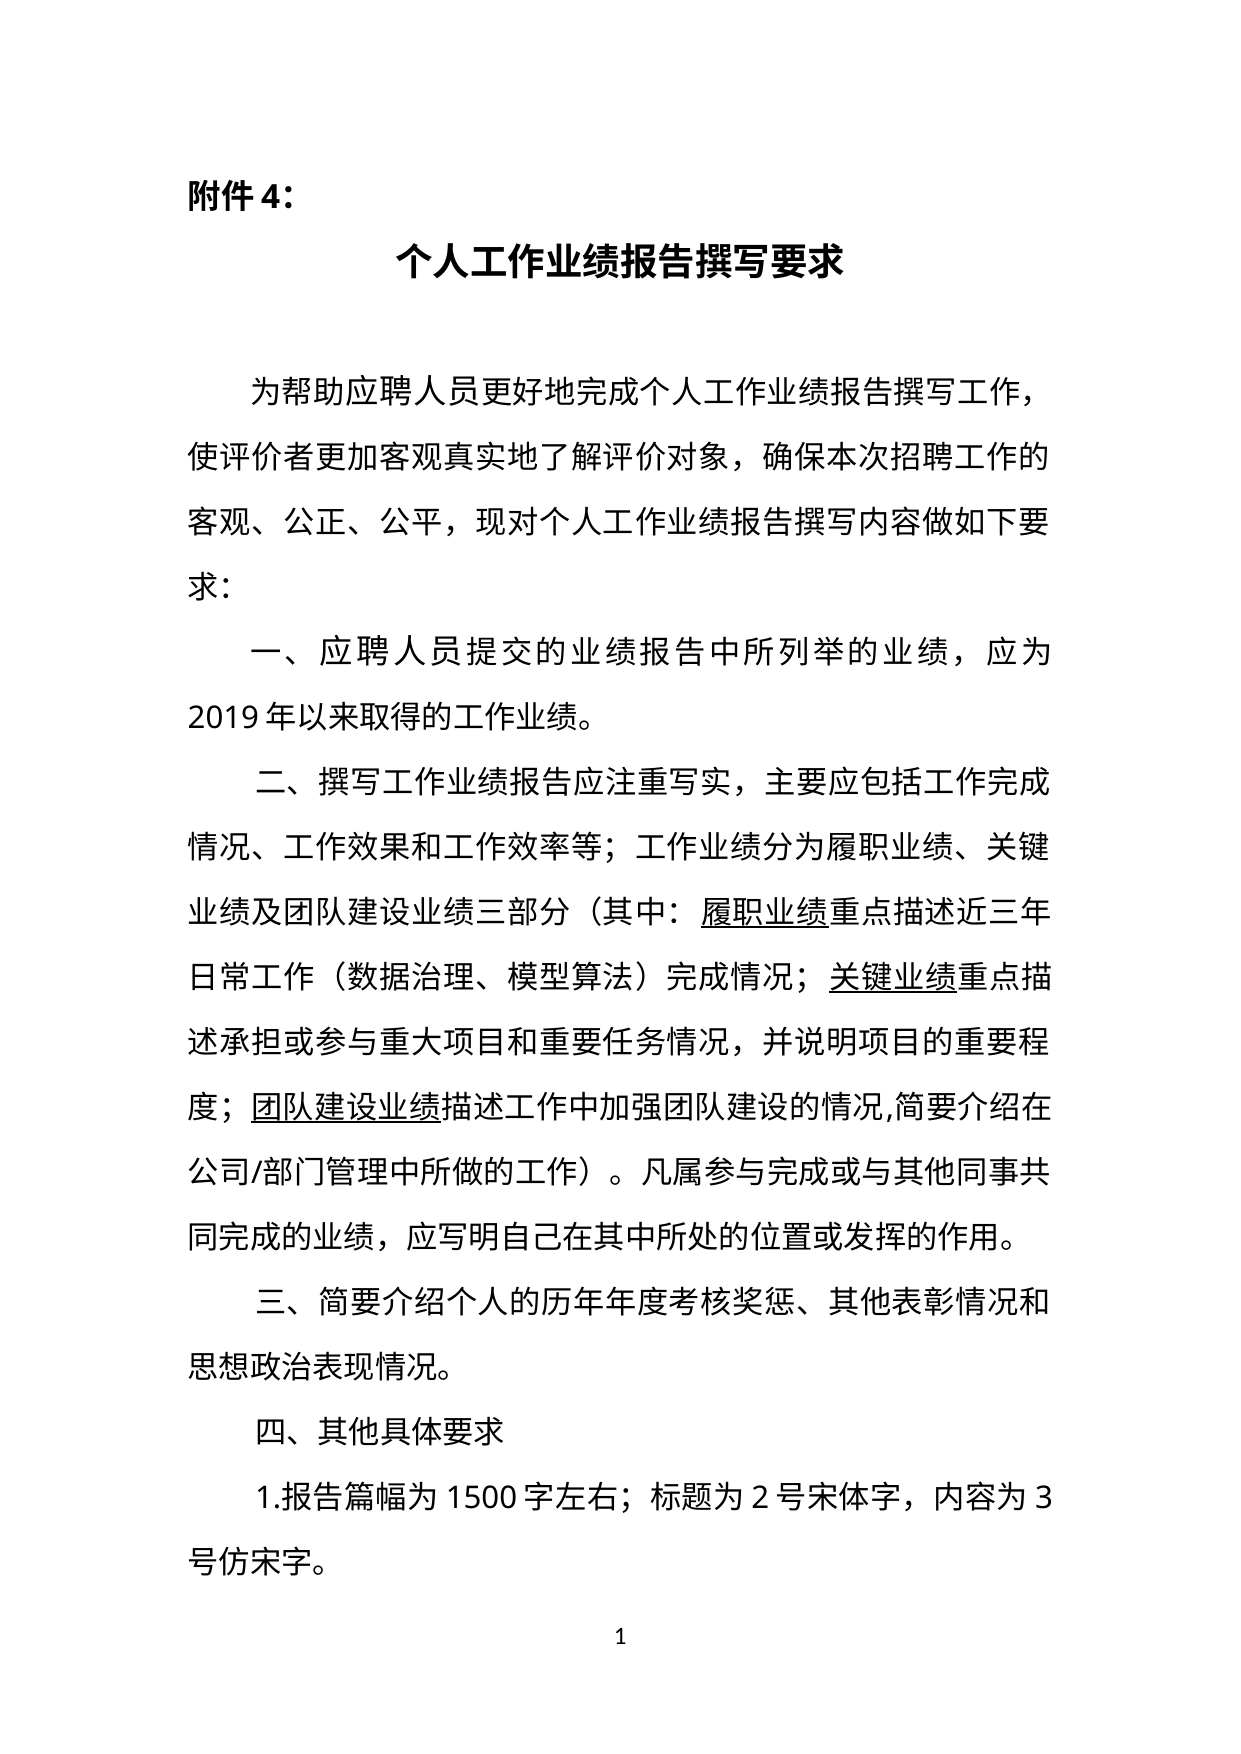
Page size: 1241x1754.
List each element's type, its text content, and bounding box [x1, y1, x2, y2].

text 1.报告篇幅为1500字左右；标题为2号宋体字，内容为3号仿宋字。 [187, 1462, 1053, 1592]
text 个人工作业绩报告撰写要求 [187, 227, 1053, 292]
text 四、其他具体要求 [187, 1397, 1053, 1462]
text 二、撰写工作业绩报告应注重写实，主要应包括工作完成情况、工作效果和工作效率等；工作业绩分为履职业绩、关键业绩及团队建设业绩三部分（其中：履职业绩重点描述近三年日常工作（数据治理、模型算法）完成情况；关键业绩重点描述承担或参与重大项目和重要任务情况，并说明项目的重要程度；团队建设业绩描述工作中加强团队建设的情况,简要介绍在公司/部门管理中所做的工作）。凡属参与完成或与其他同事共同完成的业绩，应写明自己在其中所处的位置或发挥的作用。 [187, 747, 1053, 1267]
text 一、应聘人员提交的业绩报告中所列举的业绩，应为2019年以来取得的工作业绩。 [187, 617, 1053, 747]
text 三、简要介绍个人的历年年度考核奖惩、其他表彰情况和思想政治表现情况。 [187, 1267, 1053, 1397]
text 为帮助应聘人员更好地完成个人工作业绩报告撰写工作，使评价者更加客观真实地了解评价对象，确保本次招聘工作的客观、公正、公平，现对个人工作业绩报告撰写内容做如下要求： [187, 357, 1053, 617]
text 附件4： [187, 162, 1053, 227]
